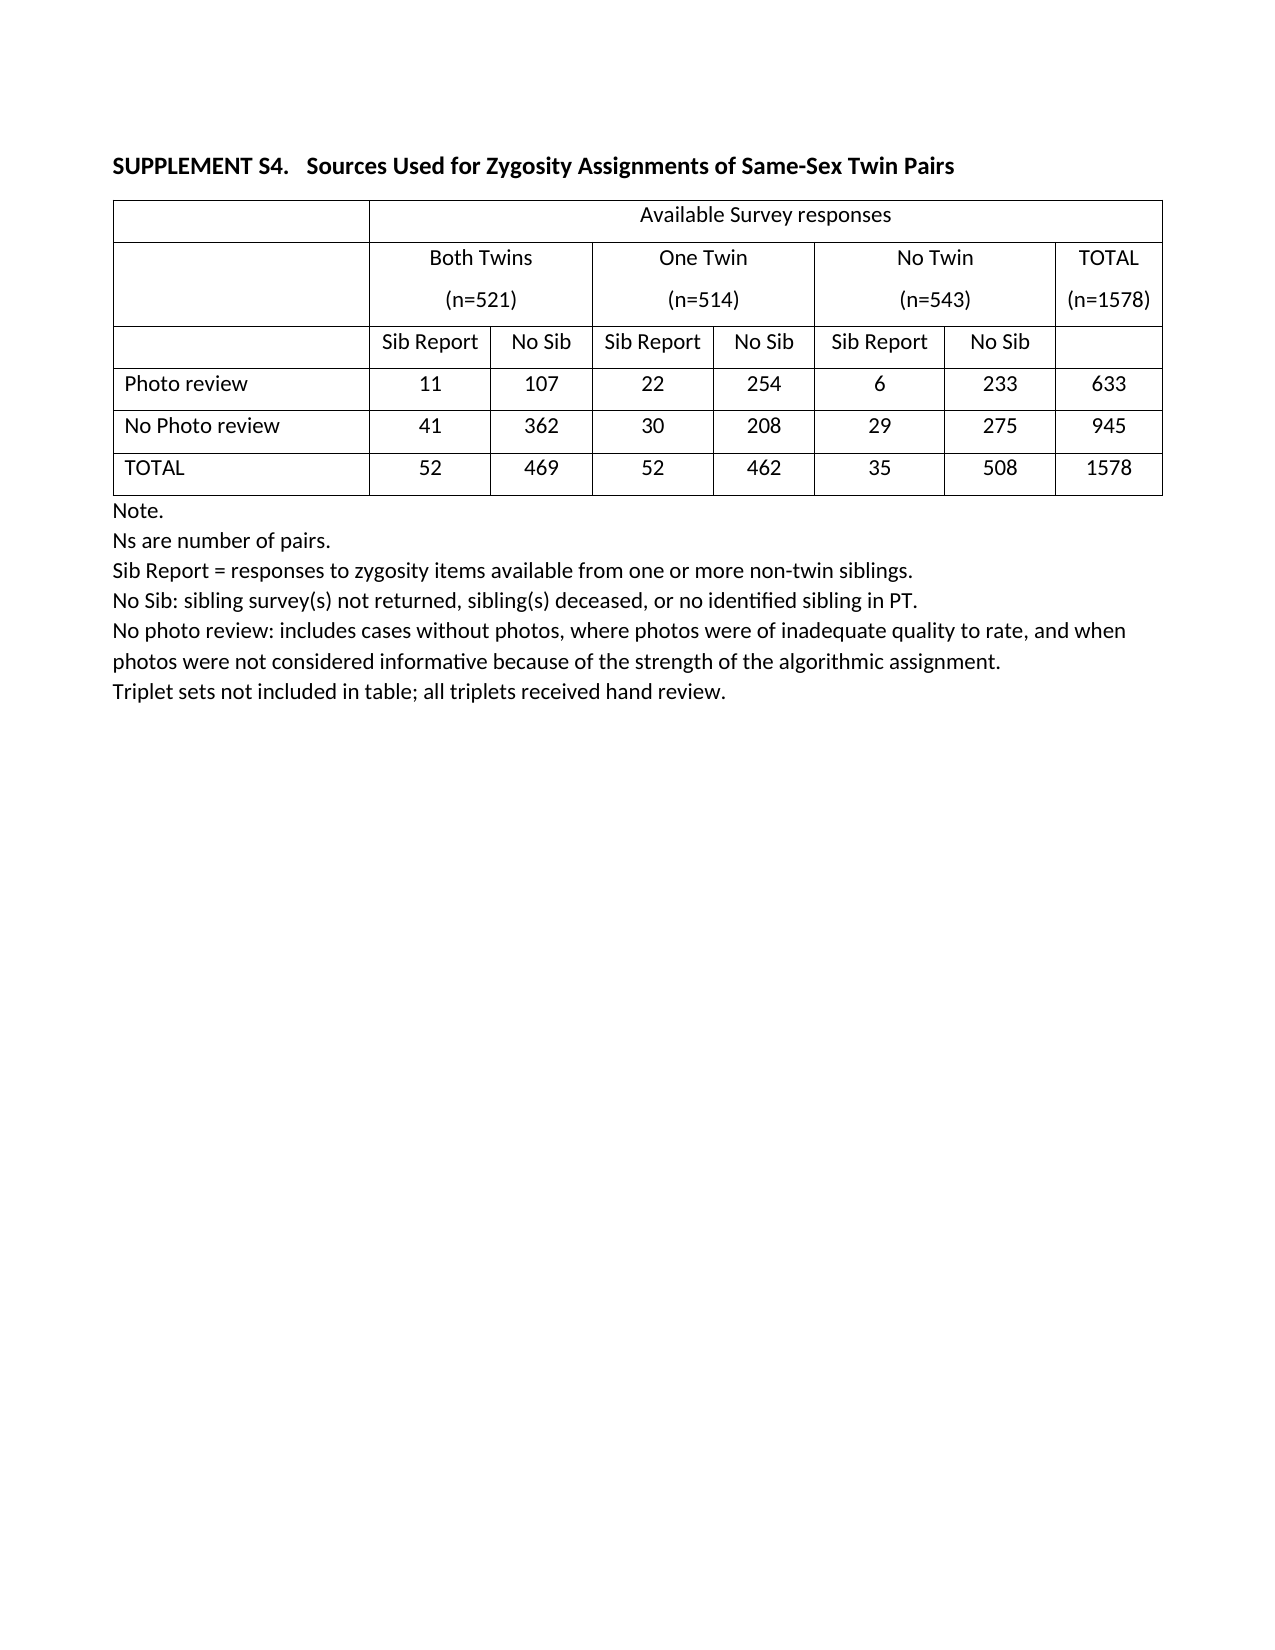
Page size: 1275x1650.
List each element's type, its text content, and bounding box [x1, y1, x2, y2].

table_cell No Twin (n=543) [815, 243, 1055, 326]
table_cell 22 [593, 369, 713, 410]
text Sib Report = responses to zygosity items available from one or more non-twin siblings. [112, 556, 1162, 584]
table_cell TOTAL (n=1578) [1056, 243, 1162, 326]
table_cell 945 [1056, 411, 1162, 452]
table_cell 41 [370, 411, 490, 452]
table_cell Sib Report [815, 327, 944, 368]
text SUPPLEMENT S4. Sources Used for Zygosity Assignments of Same-Sex Twin Pairs [112, 150, 1162, 181]
table_cell One Twin (n=514) [593, 243, 814, 326]
table_cell 469 [491, 454, 592, 495]
table_cell 52 [593, 454, 713, 495]
text Triplet sets not included in table; all triplets received hand review. [112, 677, 1162, 705]
table_cell 52 [370, 454, 490, 495]
table_cell Sib Report [370, 327, 490, 368]
text No Sib: sibling survey(s) not returned, sibling(s) deceased, or no identified sibling in PT. [112, 586, 1162, 614]
table_cell No Photo review [114, 411, 369, 452]
table_cell No Sib [714, 327, 814, 368]
text No photo review: includes cases without photos, where photos were of inadequate quality to rate, and when photos were not considered informative because of the strength of the algorithmic assignment. [112, 617, 1162, 675]
table_cell 107 [491, 369, 592, 410]
table_cell 11 [370, 369, 490, 410]
table_cell Both Twins (n=521) [370, 243, 592, 326]
table_cell 1578 [1056, 454, 1162, 495]
table_cell 508 [945, 454, 1055, 495]
table_cell [114, 243, 369, 326]
table_cell 362 [491, 411, 592, 452]
table_cell No Sib [945, 327, 1055, 368]
table_cell 275 [945, 411, 1055, 452]
table_cell 208 [714, 411, 814, 452]
table_cell 30 [593, 411, 713, 452]
table_cell Sib Report [593, 327, 713, 368]
table_cell 254 [714, 369, 814, 410]
table_header [114, 201, 369, 242]
table_cell 6 [815, 369, 944, 410]
table_cell 462 [714, 454, 814, 495]
table_cell 29 [815, 411, 944, 452]
table_cell 35 [815, 454, 944, 495]
table_cell [114, 327, 369, 368]
table_cell No Sib [491, 327, 592, 368]
table_cell 233 [945, 369, 1055, 410]
table_cell Photo review [114, 369, 369, 410]
text Ns are number of pairs. [112, 526, 1162, 554]
table_cell [1056, 327, 1162, 368]
table_cell TOTAL [114, 454, 369, 495]
table_header Available Survey responses [370, 201, 1162, 242]
text Note. [112, 496, 1162, 524]
table_cell 633 [1056, 369, 1162, 410]
